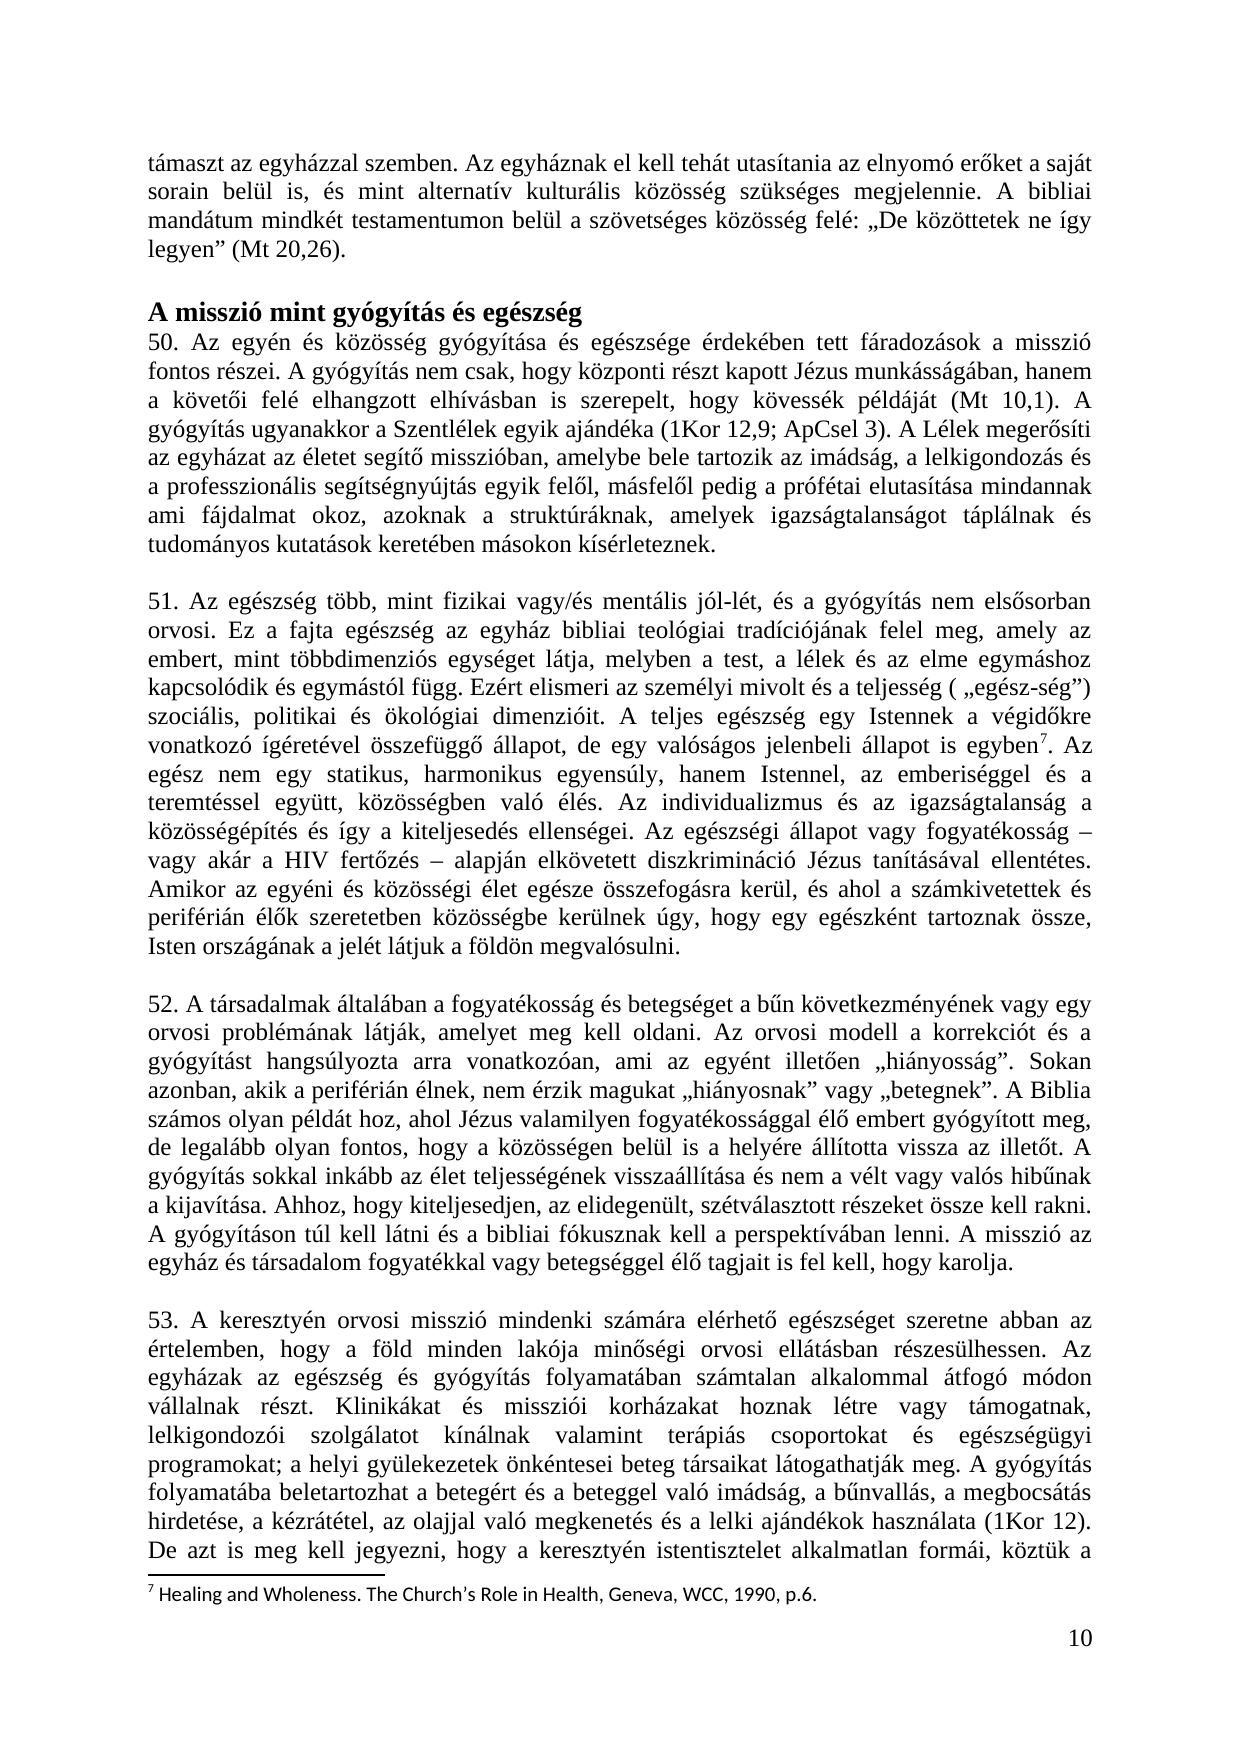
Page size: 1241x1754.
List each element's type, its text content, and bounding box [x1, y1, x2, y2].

text 52. A társadalmak általában a fogyatékosság és betegséget a bűn következményének vagy egy orvosi problémának látják, amelyet meg kell oldani. Az orvosi modell a korrekciót és a gyógyítást hangsúlyozta arra vonatkozóan, ami az egyént illetően „hiányosság”. Sokan azonban, akik a periférián élnek, nem érzik magukat „hiányosnak” vagy „betegnek”. A Biblia számos olyan példát hoz, ahol Jézus valamilyen fogyatékossággal élő embert gyógyított meg, de legalább olyan fontos, hogy a közösségen belül is a helyére állította vissza az illetőt. A gyógyítás sokkal inkább az élet teljességének visszaállítása és nem a vélt vagy valós hibűnak a kijavítása. Ahhoz, hogy kiteljesedjen, az elidegenült, szétválasztott részeket össze kell rakni. A gyógyításon túl kell látni és a bibliai fókusznak kell a perspektívában lenni. A misszió az egyház és társadalom fogyatékkal vagy betegséggel élő tagjait is fel kell, hogy karolja. [148, 989, 1093, 1276]
text 50. Az egyén és közösség gyógyítása és egészsége érdekében tett fáradozások a misszió fontos részei. A gyógyítás nem csak, hogy központi részt kapott Jézus munkásságában, hanem a követői felé elhangzott elhívásban is szerepelt, hogy kövessék példáját (Mt 10,1). A gyógyítás ugyanakkor a Szentlélek egyik ajándéka (1Kor 12,9; ApCsel 3). A Lélek megerősíti az egyházat az életet segítő misszióban, amelybe bele tartozik az imádság, a lelkigondozás és a professzionális segítségnyújtás egyik felől, másfelől pedig a prófétai elutasítása mindannak ami fájdalmat okoz, azoknak a struktúráknak, amelyek igazságtalanságot táplálnak és tudományos kutatások keretében másokon kísérleteznek. [148, 327, 1093, 557]
text 51. Az egészség több, mint fizikai vagy/és mentális jól-lét, és a gyógyítás nem elsősorban orvosi. Ez a fajta egészség az egyház bibliai teológiai tradíciójának felel meg, amely az embert, mint többdimenziós egységet látja, melyben a test, a lélek és az elme egymáshoz kapcsolódik és egymástól függ. Ezért elismeri az személyi mivolt és a teljesség ( „egész-ség”) szociális, politikai és ökológiai dimenzióit. A teljes egészség egy Istennek a végidőkre vonatkozó ígéretével összefüggő állapot, de egy valóságos jelenbeli állapot is egyben. Az egész nem egy statikus, harmonikus egyensúly, hanem Istennel, az emberiséggel és a teremtéssel együtt, közösségben való élés. Az individualizmus és az igazságtalanság a közösségépítés és így a kiteljesedés ellenségei. Az egészségi állapot vagy fogyatékosság – vagy akár a HIV fertőzés – alapján elkövetett diszkrimináció Jézus tanításával ellentétes. Amikor az egyéni és közösségi élet egésze összefogásra kerül, és ahol a számkivetettek és periférián élők szeretetben közösségbe kerülnek úgy, hogy egy egészként tartoznak össze, Isten országának a jelét látjuk a földön megvalósulni. [148, 586, 1093, 960]
text A misszió mint gyógyítás és egészség [148, 295, 1093, 327]
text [148, 148, 1093, 263]
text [148, 1305, 1093, 1564]
